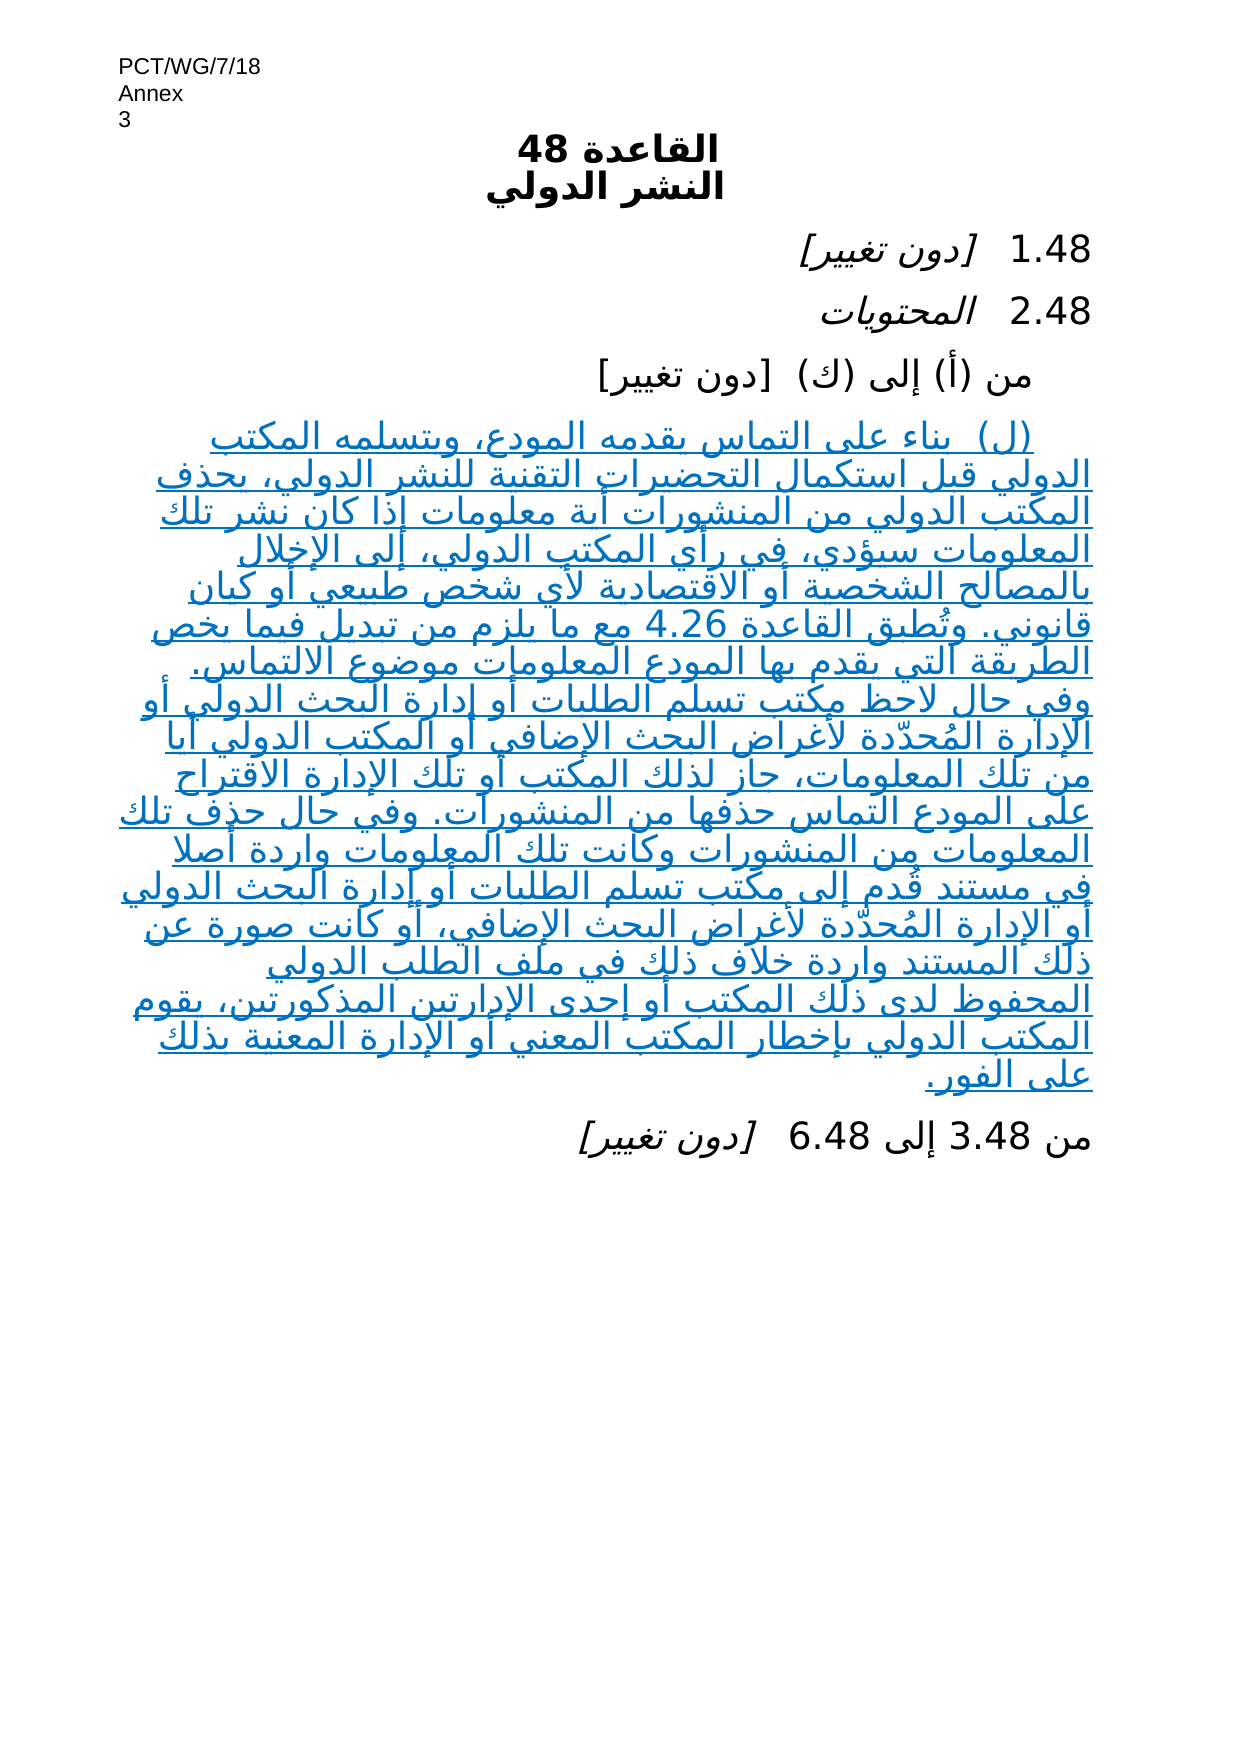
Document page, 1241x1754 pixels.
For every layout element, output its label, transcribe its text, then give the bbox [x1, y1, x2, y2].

text 2.48 المحتويات [118, 295, 1092, 332]
text من (أ) إلى (ك) [دون تغيير] [118, 357, 1092, 395]
text من 3.48 إلى 6.48 [دون تغيير] [118, 1120, 1092, 1157]
text القاعدة 48 النشر الدولي [118, 132, 1092, 207]
text (ل) بناء على التماس يقدمه المودع، ويتسلمه المكتب الدولي قبل استكمال التحضيرات التقنية للنشر الدولي، يحذف المكتب الدولي من المنشورات أية معلومات إذا كان نشر تلك المعلومات سيؤدي، في رأي المكتب الدولي، إلى الإخلال بالمصالح الشخصية أو الاقتصادية لأي شخص طبيعي أو كيان قانوني. وتُطبق القاعدة 4.26 مع ما يلزم من تبديل فيما يخص الطريقة التي يقدم بها المودع المعلومات موضوع الالتماس. وفي حال لاحظ مكتب تسلم الطلبات أو إدارة البحث الدولي أو الإدارة المُحدّدة لأغراض البحث الإضافي أو المكتب الدولي أيا من تلك المعلومات، جاز لذلك المكتب أو تلك الإدارة الاقتراح على المودع التماس حذفها من المنشورات. وفي حال حذف تلك المعلومات من المنشورات وكانت تلك المعلومات واردة أصلا في مستند قُدم إلى مكتب تسلم الطلبات أو إدارة البحث الدولي أو الإدارة المُحدّدة لأغراض البحث الإضافي، أو كانت صورة عن ذلك المستند واردة خلاف ذلك في ملف الطلب الدولي المحفوظ لدى ذلك المكتب أو إحدى الإدارتين المذكورتين، يقوم المكتب الدولي بإخطار المكتب المعني أو الإدارة المعنية بذلك على الفور. [118, 828, 1092, 1095]
text (ل) بناء على التماس يقدمه المودع، ويتسلمه المكتب الدولي قبل استكمال التحضيرات التقنية للنشر الدولي، يحذف المكتب الدولي من المنشورات أية معلومات إذا كان نشر تلك المعلومات سيؤدي، في رأي المكتب الدولي، إلى الإخلال بالمصالح الشخصية أو الاقتصادية لأي شخص طبيعي أو كيان قانوني. وتُطبق القاعدة 4.26 مع ما يلزم من تبديل فيما يخص الطريقة التي يقدم بها المودع المعلومات موضوع الالتماس. وفي حال لاحظ مكتب تسلم الطلبات أو إدارة البحث الدولي أو الإدارة المُحدّدة لأغراض البحث الإضافي أو المكتب الدولي أيا من تلك المعلومات، جاز لذلك المكتب أو تلك الإدارة الاقتراح على المودع التماس حذفها من المنشورات. وفي حال حذف تلك المعلومات من المنشورات وكانت تلك المعلومات واردة أصلا في مستند قُدم إلى مكتب تسلم الطلبات أو إدارة البحث الدولي أو الإدارة المُحدّدة لأغراض البحث الإضافي، أو كانت صورة عن ذلك المستند واردة خلاف ذلك في ملف الطلب الدولي المحفوظ لدى ذلك المكتب أو إحدى الإدارتين المذكورتين، يقوم المكتب الدولي بإخطار المكتب المعني أو الإدارة المعنية بذلك على الفور. [118, 420, 1092, 827]
text 1.48 [دون تغيير] [118, 232, 1092, 270]
